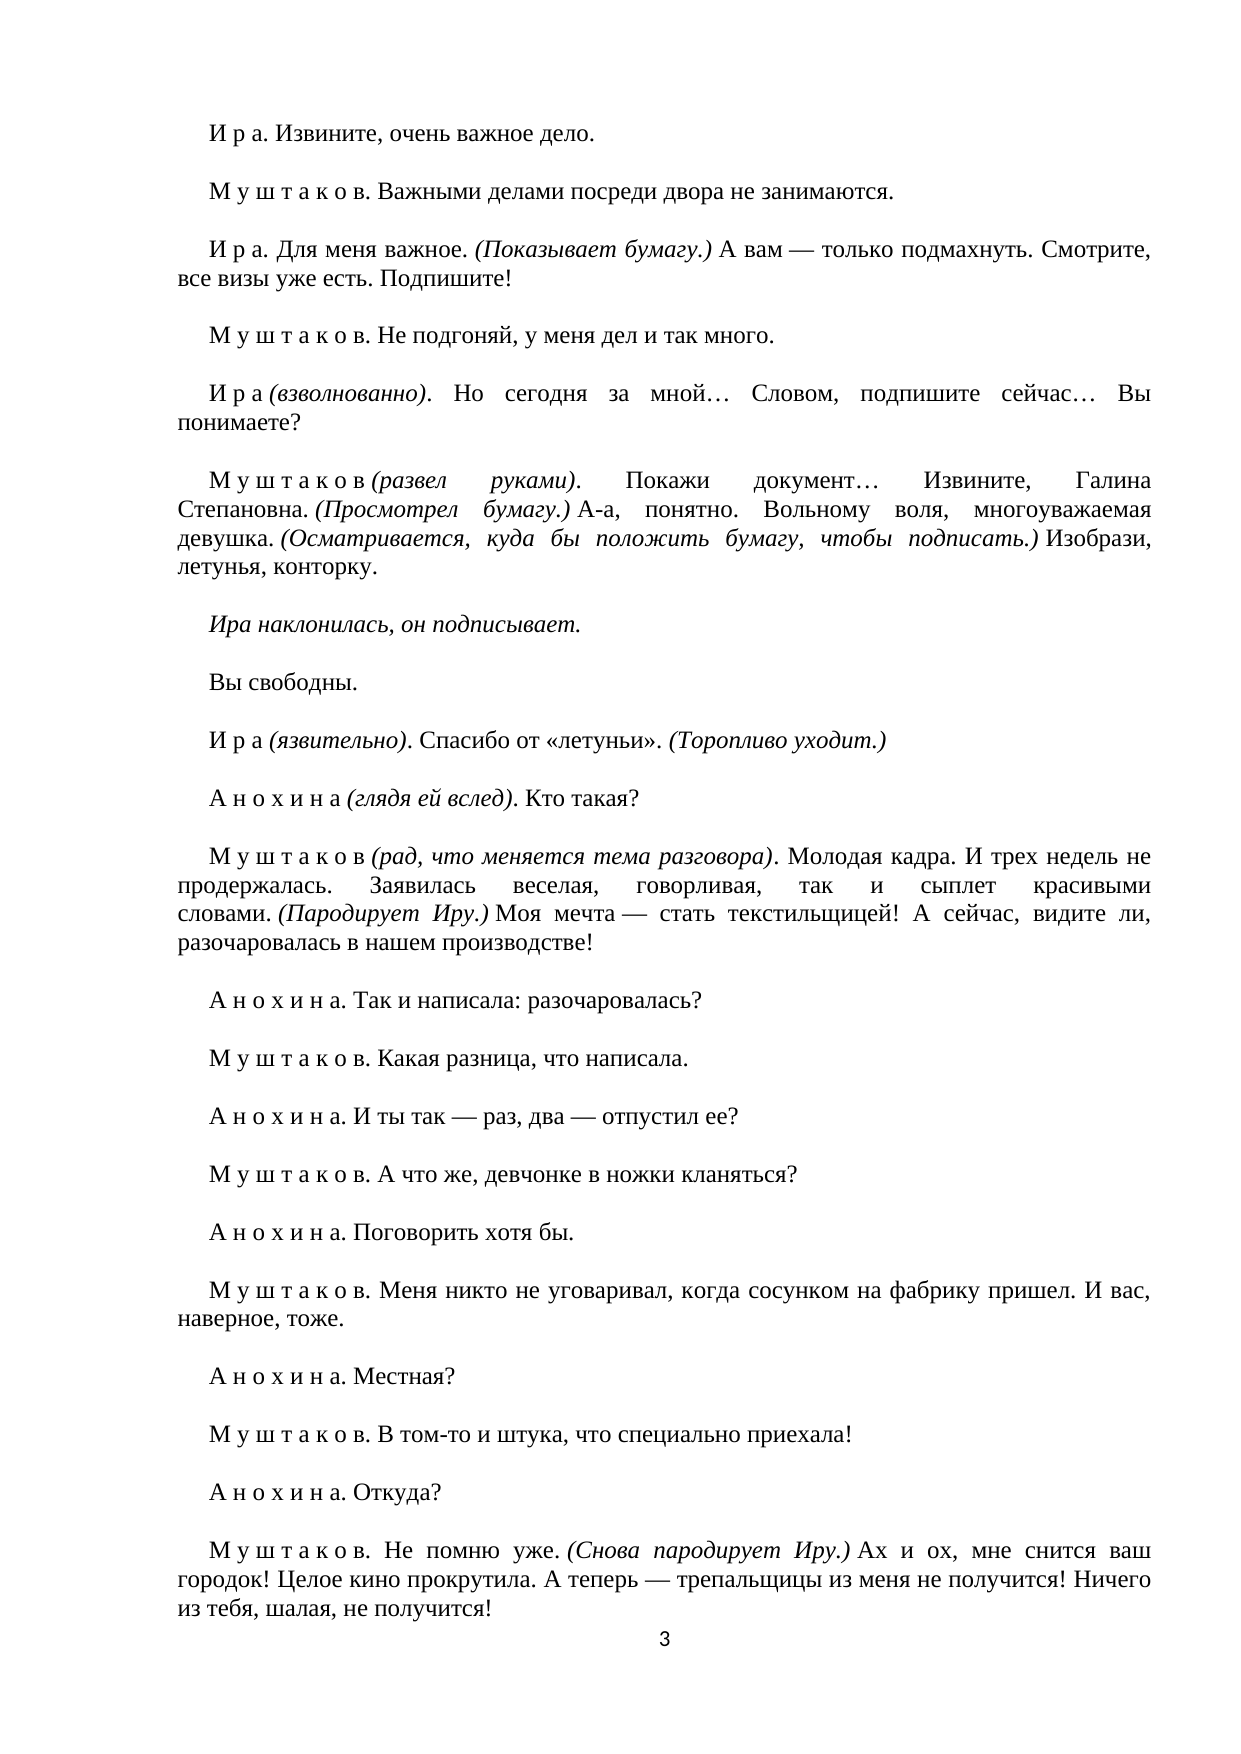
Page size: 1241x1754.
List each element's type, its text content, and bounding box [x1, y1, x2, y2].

text М у ш т а к о в. Меня никто не уговаривал, когда сосунком на фабрику пришел. И вас, наверное, тоже. [177, 1275, 1152, 1332]
text А н о х и н а. Местная? [177, 1361, 1152, 1390]
text М у ш т а к о в (развел руками). Покажи документ… Извините, Галина Степановна. (Просмотрел бумагу.) А-а, понятно. Вольному воля, многоуважаемая девушка. (Осматривается, куда бы положить бумагу, чтобы подписать.) Изобрази, летунья, конторку. [177, 465, 1152, 580]
text А н о х и н а (глядя ей вслед). Кто такая? [177, 783, 1152, 812]
text Ира наклонилась, он подписывает. [177, 609, 1152, 638]
text М у ш т а к о в. Какая разница, что написала. [177, 1043, 1152, 1072]
text И р а (взволнованно). Но сегодня за мной… Словом, подпишите сейчас… Вы понимаете? [177, 378, 1152, 436]
text И р а. Извините, очень важное дело. [177, 118, 1152, 147]
text Вы свободны. [177, 667, 1152, 696]
text А н о х и н а. Откуда? [177, 1477, 1152, 1506]
text М у ш т а к о в. Не подгоняй, у меня дел и так много. [177, 321, 1152, 349]
text М у ш т а к о в. А что же, девчонке в ножки кланяться? [177, 1159, 1152, 1188]
text М у ш т а к о в (рад, что меняется тема разговора). Молодая кадра. И трех недель не продержалась. Заявилась веселая, говорливая, так и сыплет красивыми словами. (Пародирует Иру.) Моя мечта — стать текстильщицей! А сейчас, видите ли, разочаровалась в нашем производстве! [177, 841, 1152, 956]
text И р а (язвительно). Спасибо от «летуньи». (Торопливо уходит.) [177, 725, 1152, 754]
text А н о х и н а. Поговорить хотя бы. [177, 1217, 1152, 1246]
text А н о х и н а. Так и написала: разочаровалась? [177, 985, 1152, 1014]
text А н о х и н а. И ты так — раз, два — отпустил ее? [177, 1101, 1152, 1130]
text М у ш т а к о в. В том-то и штука, что специально приехала! [177, 1419, 1152, 1448]
text И р а. Для меня важное. (Показывает бумагу.) А вам — только подмахнуть. Смотрите, все визы уже есть. Подпишите! [177, 234, 1152, 291]
text М у ш т а к о в. Важными делами посреди двора не занимаются. [177, 176, 1152, 205]
text М у ш т а к о в. Не помню уже. (Снова пародирует Иру.) Ах и ох, мне снится ваш городок! Целое кино прокрутила. А теперь — трепальщицы из меня не получится! Ничего из тебя, шалая, не получится! [177, 1535, 1152, 1621]
